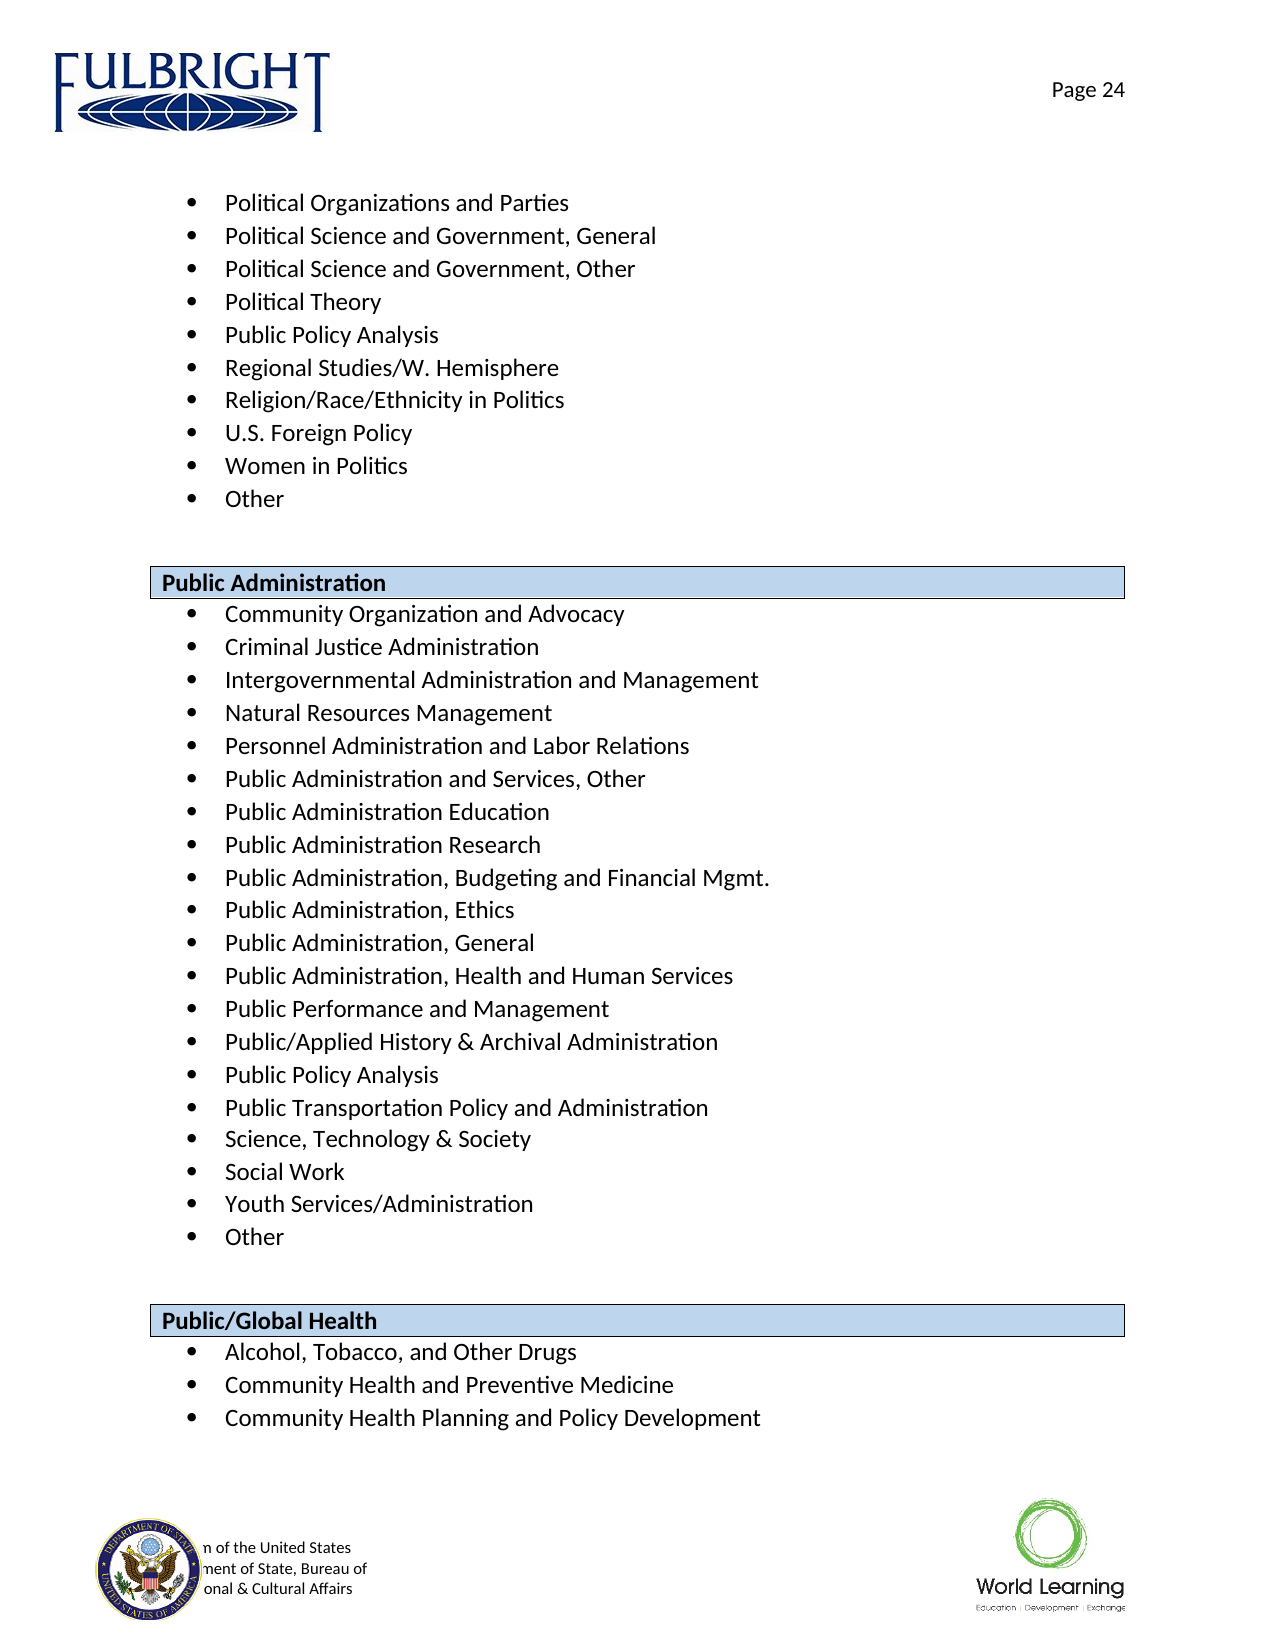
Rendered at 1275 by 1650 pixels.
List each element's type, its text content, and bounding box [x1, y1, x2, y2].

list Women in Politics [187, 450, 1125, 481]
list Political Science and Government, Other [187, 253, 1125, 283]
list Personnel Administration and Labor Relations [187, 730, 1125, 761]
table_header Public Administration [151, 567, 1124, 597]
table_header Public/Global Health [151, 1305, 1124, 1336]
list U.S. Foreign Policy [187, 417, 1125, 448]
list Public/Applied History & Archival Administration [187, 1026, 1125, 1057]
list Natural Resources Management [187, 697, 1125, 728]
list Political Theory [187, 286, 1125, 316]
list Public Administration, Ethics [187, 895, 1125, 925]
list Public Administration Research [187, 829, 1125, 859]
list Community Health and Preventive Medicine [187, 1369, 1125, 1400]
list Criminal Justice Administration [187, 631, 1125, 662]
list Social Work [187, 1156, 1125, 1186]
list Public Policy Analysis [187, 1059, 1125, 1090]
list Other [187, 483, 1125, 514]
list Public Administration, Budgeting and Financial Mgmt. [187, 862, 1125, 892]
list Intergovernmental Administration and Management [187, 664, 1125, 695]
list Public Administration, General [187, 928, 1125, 958]
list Regional Studies/W. Hemisphere [187, 352, 1125, 382]
list Community Health Planning and Policy Development [187, 1402, 1125, 1433]
list Public Administration Education [187, 796, 1125, 826]
list Political Science and Government, General [187, 220, 1125, 251]
list Public Administration, Health and Human Services [187, 961, 1125, 991]
picture [54, 53, 330, 132]
list Youth Services/Administration [187, 1188, 1125, 1219]
picture [93, 1518, 204, 1619]
list Public Policy Analysis [187, 319, 1125, 349]
list Religion/Race/Ethnicity in Politics [187, 384, 1125, 415]
list Science, Technology & Society [187, 1123, 1125, 1153]
list Public Transportation Policy and Administration [187, 1092, 1125, 1123]
list Alcohol, Tobacco, and Other Drugs [187, 1337, 1125, 1367]
picture [976, 1498, 1125, 1612]
list Political Organizations and Parties [187, 187, 1125, 218]
list Public Administration and Services, Other [187, 763, 1125, 793]
list Community Organization and Advocacy [187, 599, 1125, 629]
list Other [187, 1221, 1125, 1252]
list Public Performance and Management [187, 993, 1125, 1024]
